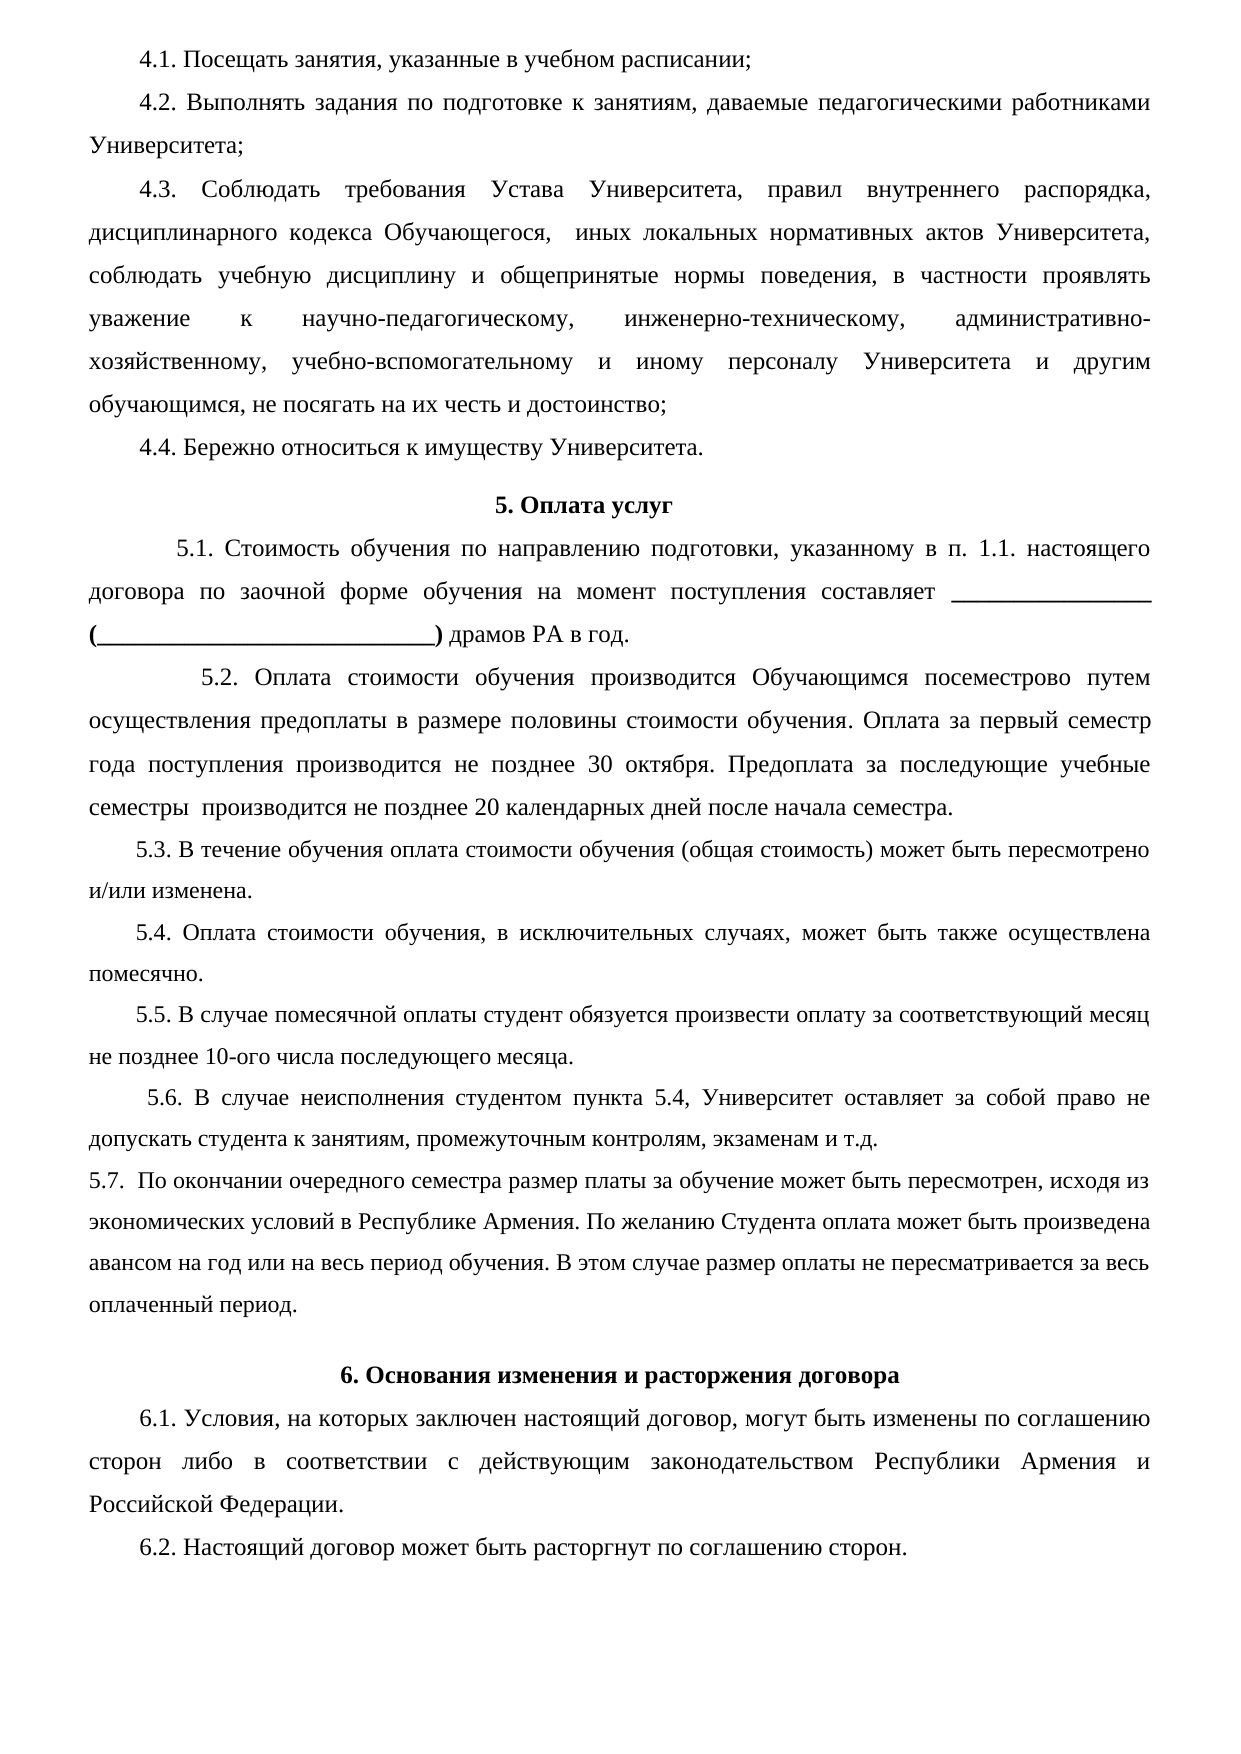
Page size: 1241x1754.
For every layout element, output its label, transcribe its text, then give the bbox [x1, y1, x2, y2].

text 5.1. Стоимость обучения по направлению подготовки, указанному в п. 1.1. настоящего договора по заочной форме обучения на момент поступления составляет ________________ (___________________________) драмов РА в год. [89, 533, 1151, 648]
text 5.7. По окончании очередного семестра размер платы за обучение может быть пересмотрен, исходя из экономических условий в Республике Армения. По желанию Студента оплата может быть произведена авансом на год или на весь период обучения. В этом случае размер оплаты не пересматривается за весь оплаченный период. [89, 1166, 1152, 1317]
text 4.1. Посещать занятия, указанные в учебном расписании; [89, 44, 1152, 73]
text 4.4. Бережно относиться к имуществу Университета. [89, 432, 1152, 461]
text 6.1. Условия, на которых заключен настоящий договор, могут быть изменены по соглашению сторон либо в соответствии с действующим законодательством Республики Армения и Российской Федерации. [89, 1403, 1152, 1518]
text 4.2. Выполнять задания по подготовке к занятиям, даваемые педагогическими работниками Университета; [89, 87, 1152, 159]
text 5.2. Оплата стоимости обучения производится Обучающимся посеместрово путем осуществления предоплаты в размере половины стоимости обучения. Оплата за первый семестр года поступления производится не позднее 30 октября. Предоплата за последующие учебные семестры производится не позднее 20 календарных дней после начала семестра. [89, 662, 1152, 821]
text 5.5. В случае помесячной оплаты студент обязуется произвести оплату за соответствующий месяц не позднее 10-ого числа последующего месяца. [89, 1000, 1152, 1069]
text 4.3. Соблюдать требования Устава Университета, правил внутреннего распорядка, дисциплинарного кодекса Обучающегося, иных локальных нормативных актов Университета, соблюдать учебную дисциплину и общепринятые нормы поведения, в частности проявлять уважение к научно-педагогическому, инженерно-техническому, административно-хозяйственному, учебно-вспомогательному и иному персоналу Университета и другим обучающимся, не посягать на их честь и достоинство; [89, 174, 1152, 418]
text 6. Основания изменения и расторжения договора [89, 1360, 1152, 1389]
text 5.3. В течение обучения оплата стоимости обучения (общая стоимость) может быть пересмотрено и/или изменена. [89, 835, 1152, 904]
text 5.4. Оплата стоимости обучения, в исключительных случаях, может быть также осуществлена помесячно. [89, 918, 1152, 987]
text 5. Оплата услуг [89, 490, 1152, 519]
text 6.2. Настоящий договор может быть расторгнут по соглашению сторон. [89, 1532, 1152, 1561]
text 5.6. В случае неисполнения студентом пункта 5.4, Университет оставляет за собой право не допускать студента к занятиям, промежуточным контролям, экзаменам и т.д. [89, 1083, 1152, 1152]
